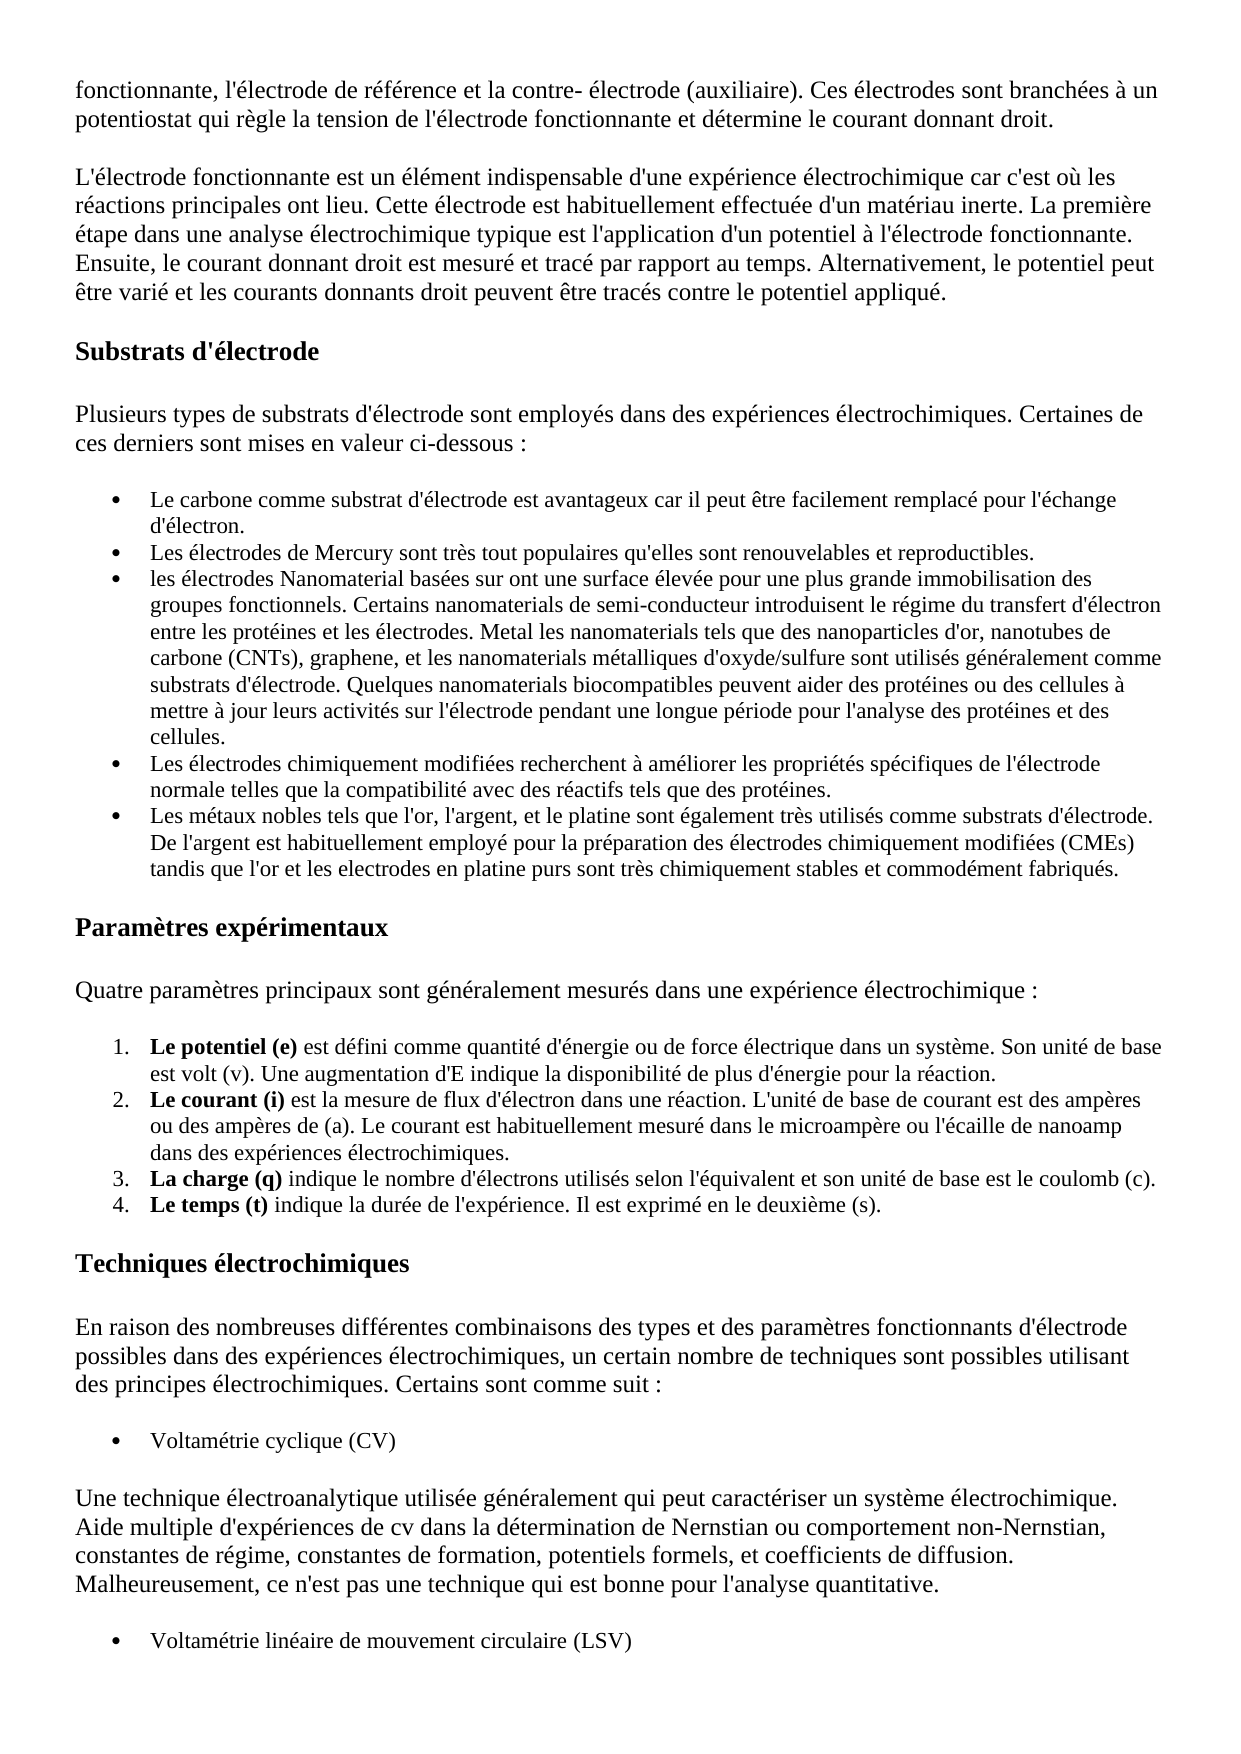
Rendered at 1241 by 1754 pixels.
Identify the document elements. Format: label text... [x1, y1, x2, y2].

list Les métaux nobles tels que l'or, l'argent, et le platine sont également très utilisés comme substrats d'électrode. De l'argent est habituellement employé pour la préparation des électrodes chimiquement modifiées (CMEs) tandis que l'or et les electrodes en platine purs sont très chimiquement stables et commodément fabriqués. [112, 802, 1165, 881]
subtitle Substrats d'électrode [75, 334, 1165, 366]
text Plusieurs types de substrats d'électrode sont employés dans des expériences électrochimiques. Certaines de ces derniers sont mises en valeur ci-dessous : [75, 399, 1165, 457]
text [75, 75, 1165, 132]
text En raison des nombreuses différentes combinaisons des types et des paramètres fonctionnants d'électrode possibles dans des expériences électrochimiques, un certain nombre de techniques sont possibles utilisant des principes électrochimiques. Certains sont comme suit : [75, 1312, 1165, 1398]
list les électrodes Nanomaterial basées sur ont une surface élevée pour une plus grande immobilisation des groupes fonctionnels. Certains nanomaterials de semi-conducteur introduisent le régime du transfert d'électron entre les protéines et les électrodes. Metal les nanomaterials tels que des nanoparticles d'or, nanotubes de carbone (CNTs), graphene, et les nanomaterials métalliques d'oxyde/sulfure sont utilisés généralement comme substrats d'électrode. Quelques nanomaterials biocompatibles peuvent aider des protéines ou des cellules à mettre à jour leurs activités sur l'électrode pendant une longue période pour l'analyse des protéines et des cellules. [112, 565, 1165, 750]
subtitle Paramètres expérimentaux [75, 911, 1165, 942]
list Voltamétrie cyclique (CV) [112, 1427, 1165, 1454]
list Voltamétrie linéaire de mouvement circulaire (LSV) [112, 1627, 1165, 1653]
subtitle Techniques électrochimiques [75, 1247, 1165, 1278]
list Le potentiel (e) est défini comme quantité d'énergie ou de force électrique dans un système. Son unité de base est volt (v). Une augmentation d'E indique la disponibilité de plus d'énergie pour la réaction. [112, 1033, 1165, 1086]
list Le courant (i) est la mesure de flux d'électron dans une réaction. L'unité de base de courant est des ampères ou des ampères de (a). Le courant est habituellement mesuré dans le microampère ou l'écaille de nanoamp dans des expériences électrochimiques. [112, 1086, 1165, 1165]
text Une technique électroanalytique utilisée généralement qui peut caractériser un système électrochimique. Aide multiple d'expériences de cv dans la détermination de Nernstian ou comportement non-Nernstian, constantes de régime, constantes de formation, potentiels formels, et coefficients de diffusion. Malheureusement, ce n'est pas une technique qui est bonne pour l'analyse quantitative. [75, 1483, 1165, 1598]
list La charge (q) indique le nombre d'électrons utilisés selon l'équivalent et son unité de base est le coulomb (c). [112, 1165, 1165, 1192]
list Les électrodes de Mercury sont très tout populaires qu'elles sont renouvelables et reproductibles. [112, 539, 1165, 565]
text Quatre paramètres principaux sont généralement mesurés dans une expérience électrochimique : [75, 976, 1165, 1004]
text L'électrode fonctionnante est un élément indispensable d'une expérience électrochimique car c'est où les réactions principales ont lieu. Cette électrode est habituellement effectuée d'un matériau inerte. La première étape dans une analyse électrochimique typique est l'application d'un potentiel à l'électrode fonctionnante. Ensuite, le courant donnant droit est mesuré et tracé par rapport au temps. Alternativement, le potentiel peut être varié et les courants donnants droit peuvent être tracés contre le potentiel appliqué. [75, 162, 1165, 305]
list Les électrodes chimiquement modifiées recherchent à améliorer les propriétés spécifiques de l'électrode normale telles que la compatibilité avec des réactifs tels que des protéines. [112, 750, 1165, 802]
list Le carbone comme substrat d'électrode est avantageux car il peut être facilement remplacé pour l'échange d'électron. [112, 486, 1165, 539]
list Le temps (t) indique la durée de l'expérience. Il est exprimé en le deuxième (s). [112, 1192, 1165, 1218]
